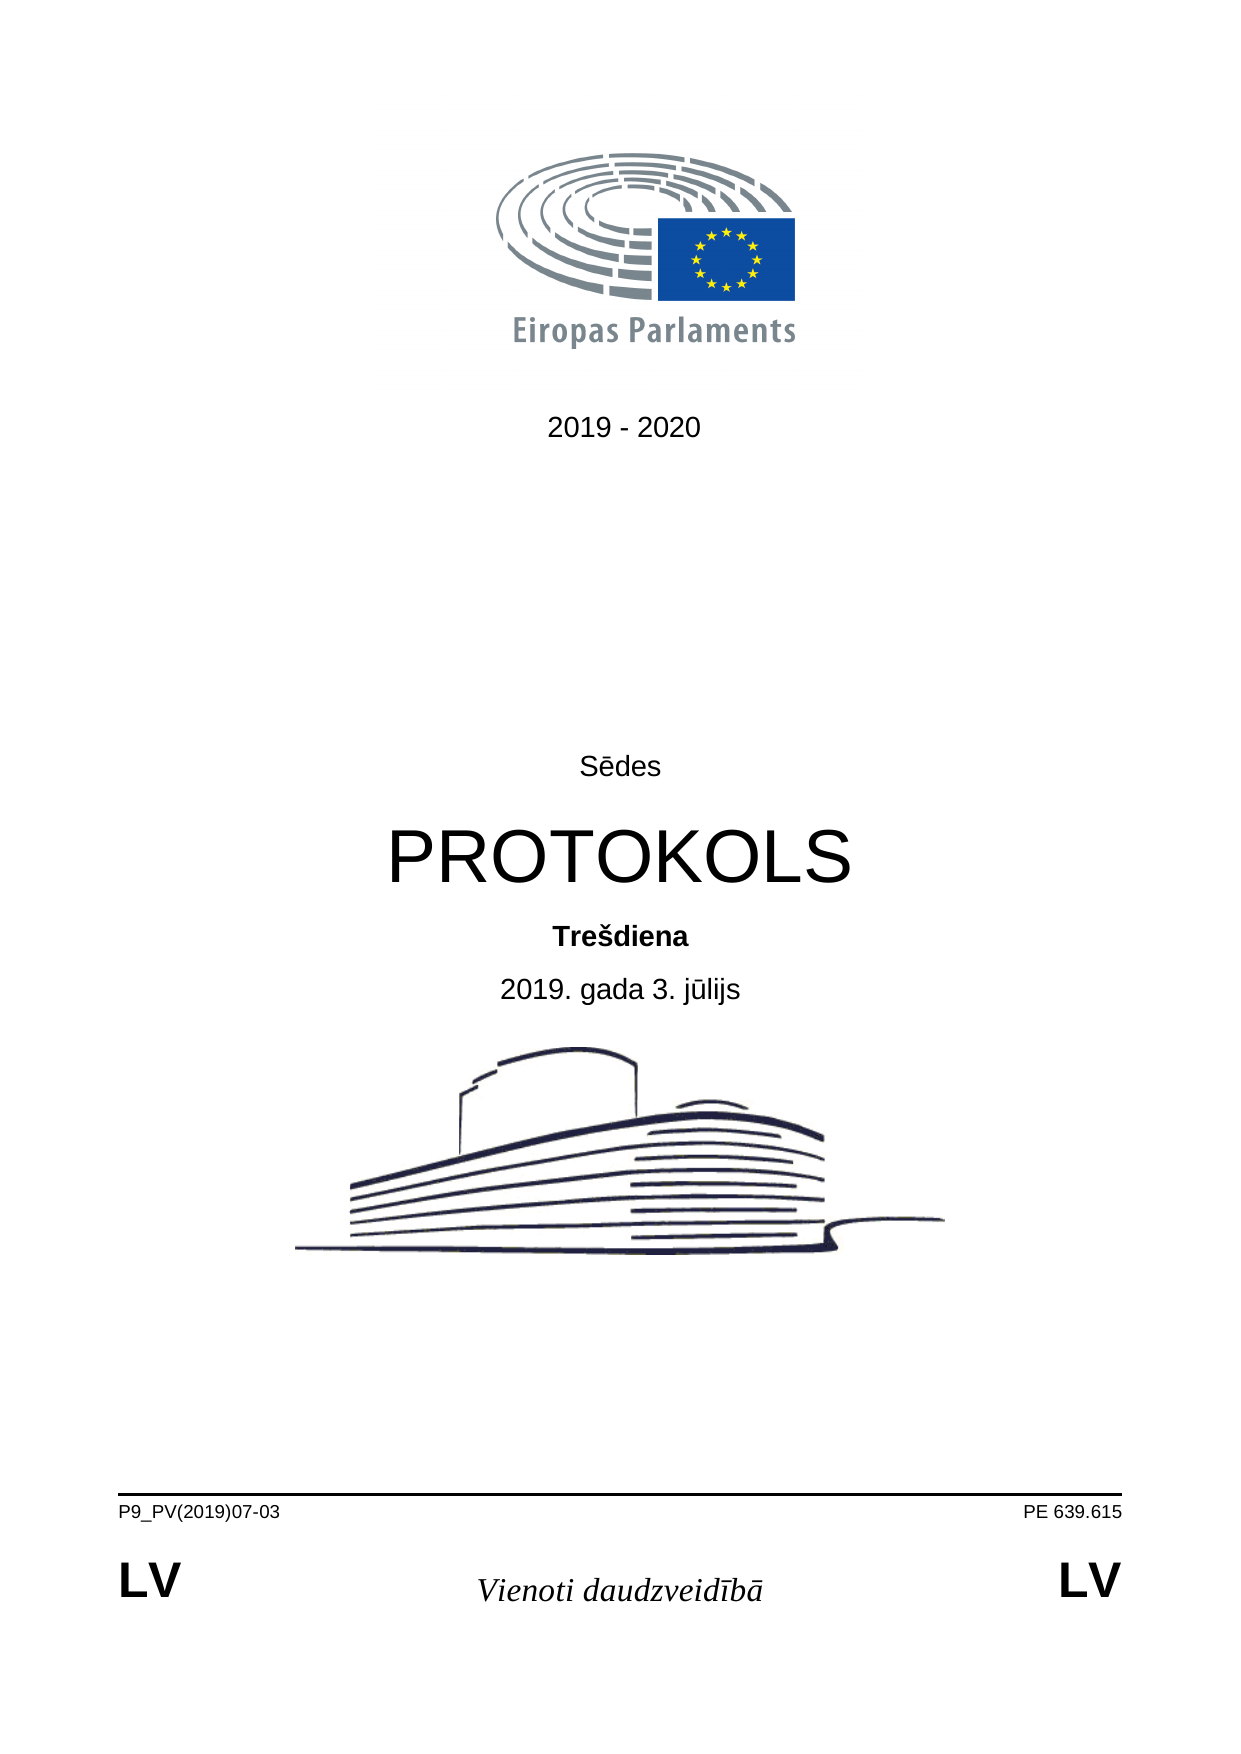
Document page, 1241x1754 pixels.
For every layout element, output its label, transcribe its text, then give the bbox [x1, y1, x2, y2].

table_header LV [118, 1552, 236, 1621]
text Sēdes [118, 749, 1122, 782]
text PROTOKOLS [118, 814, 1122, 898]
text Trešdiena [118, 919, 1122, 952]
picture [376, 91, 864, 411]
picture [295, 1047, 945, 1255]
text 2019. gada 3. jūlijs [118, 973, 1122, 1006]
text 2019 - 2020 [118, 411, 1122, 443]
text P9_PV(2019)07-03 PE 639.615 [118, 1501, 1122, 1522]
table_header Vienoti daudzveidībā [236, 1552, 1004, 1621]
table_header LV [1004, 1552, 1122, 1621]
